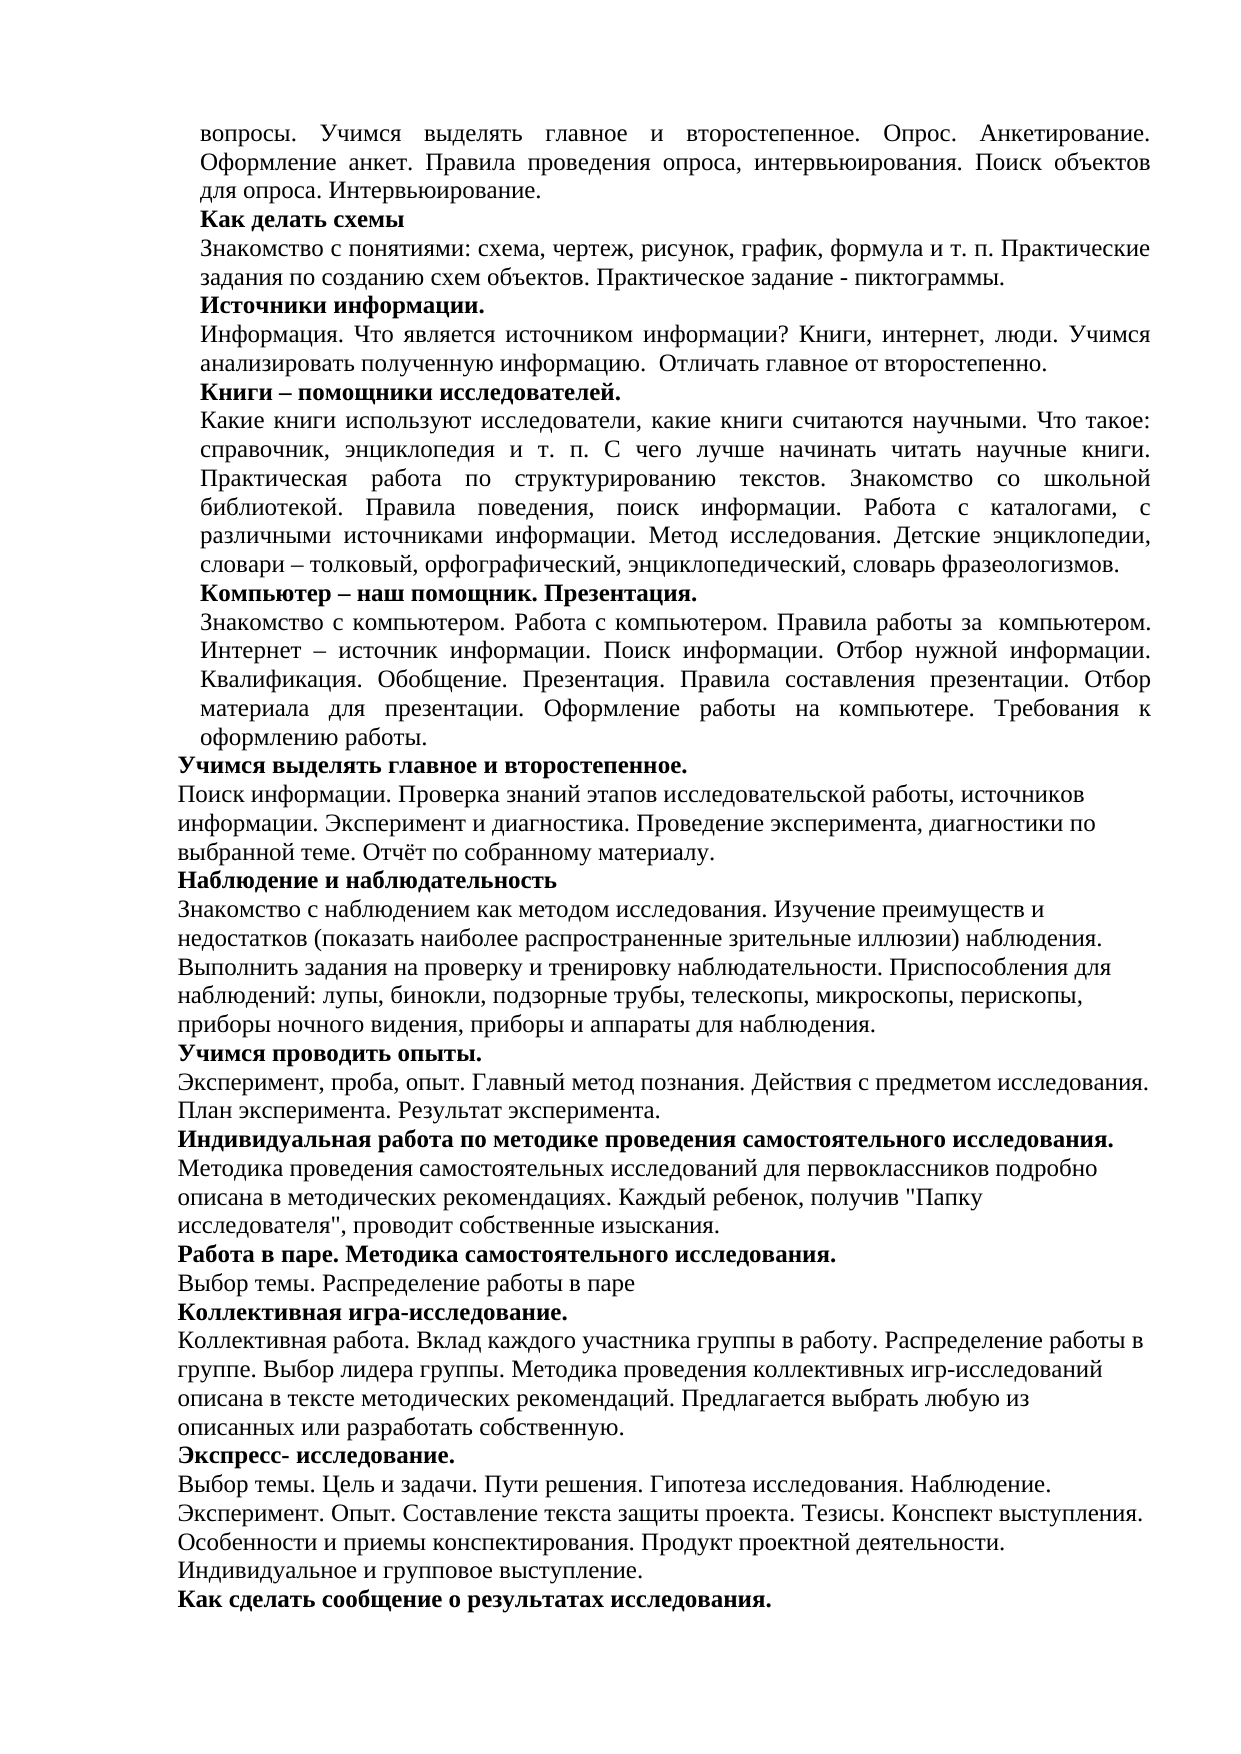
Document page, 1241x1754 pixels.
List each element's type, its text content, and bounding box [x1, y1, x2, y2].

text Учимся выделять главное и второстепенное. [177, 751, 1152, 779]
text Коллективная работа. Вклад каждого участника группы в работу. Распределение работы в группе. Выбор лидера группы. Методика проведения коллективных игр-исследований описана в тексте методических рекомендаций. Предлагается выбрать любую из описанных или разработать собственную. [177, 1326, 1152, 1441]
text Экспресс- исследование. [177, 1441, 1152, 1469]
text Знакомство с компьютером. Работа с компьютером. Правила работы за компьютером. Интернет – источник информации. Поиск информации. Отбор нужной информации. Квалификация. Обобщение. Презентация. Правила составления презентации. Отбор материала для презентации. Оформление работы на компьютере. Требования к оформлению работы. [200, 607, 1152, 751]
text Знакомство с наблюдением как методом исследования. Изучение преимуществ и недостатков (показать наиболее распространенные зрительные иллюзии) наблюдения. Выполнить задания на проверку и тренировку наблюдательности. Приспособления для наблюдений: лупы, бинокли, подзорные трубы, телескопы, микроскопы, перископы, приборы ночного видения, приборы и аппараты для наблюдения. [177, 894, 1152, 1038]
text Методика проведения самостоятельных исследований для первоклассников подробно описана в методических рекомендациях. Каждый ребенок, получив "Папку исследователя", проводит собственные изыскания. [177, 1153, 1152, 1239]
text Эксперимент, проба, опыт. Главный метод познания. Действия с предметом исследования. План эксперимента. Результат эксперимента. [177, 1067, 1152, 1124]
text Информация. Что является источником информации? Книги, интернет, люди. Учимся анализировать полученную информацию. Отличать главное от второстепенно. [200, 319, 1152, 377]
text Наблюдение и наблюдательность [177, 866, 1152, 894]
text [200, 118, 1152, 204]
text Коллективная игра-исследование. [177, 1297, 1152, 1326]
text Какие книги используют исследователи, какие книги считаются научными. Что такое: справочник, энциклопедия и т. п. С чего лучше начинать читать научные книги. Практическая работа по структурированию текстов. Знакомство со школьной библиотекой. Правила поведения, поиск информации. Работа с каталогами, с различными источниками информации. Метод исследования. Детские энциклопедии, словари – толковый, орфографический, энциклопедический, словарь фразеологизмов. [200, 406, 1152, 578]
text Учимся проводить опыты. [177, 1038, 1152, 1067]
text Знакомство с понятиями: схема, чертеж, рисунок, график, формула и т. п. Практические задания по созданию схем объектов. Практическое задание - пиктограммы. [200, 233, 1152, 291]
text Источники информации. [200, 291, 1152, 319]
text Работа в паре. Методика самостоятельного исследования. [177, 1239, 1152, 1268]
text Индивидуальная работа по методике проведения самостоятельного исследования. [177, 1124, 1152, 1153]
text Книги – помощники исследователей. [200, 377, 1152, 406]
text Компьютер – наш помощник. Презентация. [200, 578, 1152, 607]
text Выбор темы. Цель и задачи. Пути решения. Гипотеза исследования. Наблюдение. Эксперимент. Опыт. Составление текста защиты проекта. Тезисы. Конспект выступления. Особенности и приемы конспектирования. Продукт проектной деятельности. Индивидуальное и групповое выступление. [177, 1469, 1152, 1584]
text Поиск информации. Проверка знаний этапов исследовательской работы, источников информации. Эксперимент и диагностика. Проведение эксперимента, диагностики по выбранной теме. Отчёт по собранному материалу. [177, 779, 1152, 866]
text Как делать схемы [200, 204, 1152, 233]
text Выбор темы. Распределение работы в паре [177, 1268, 1152, 1297]
text Как сделать сообщение о результатах исследования. [177, 1584, 1152, 1613]
